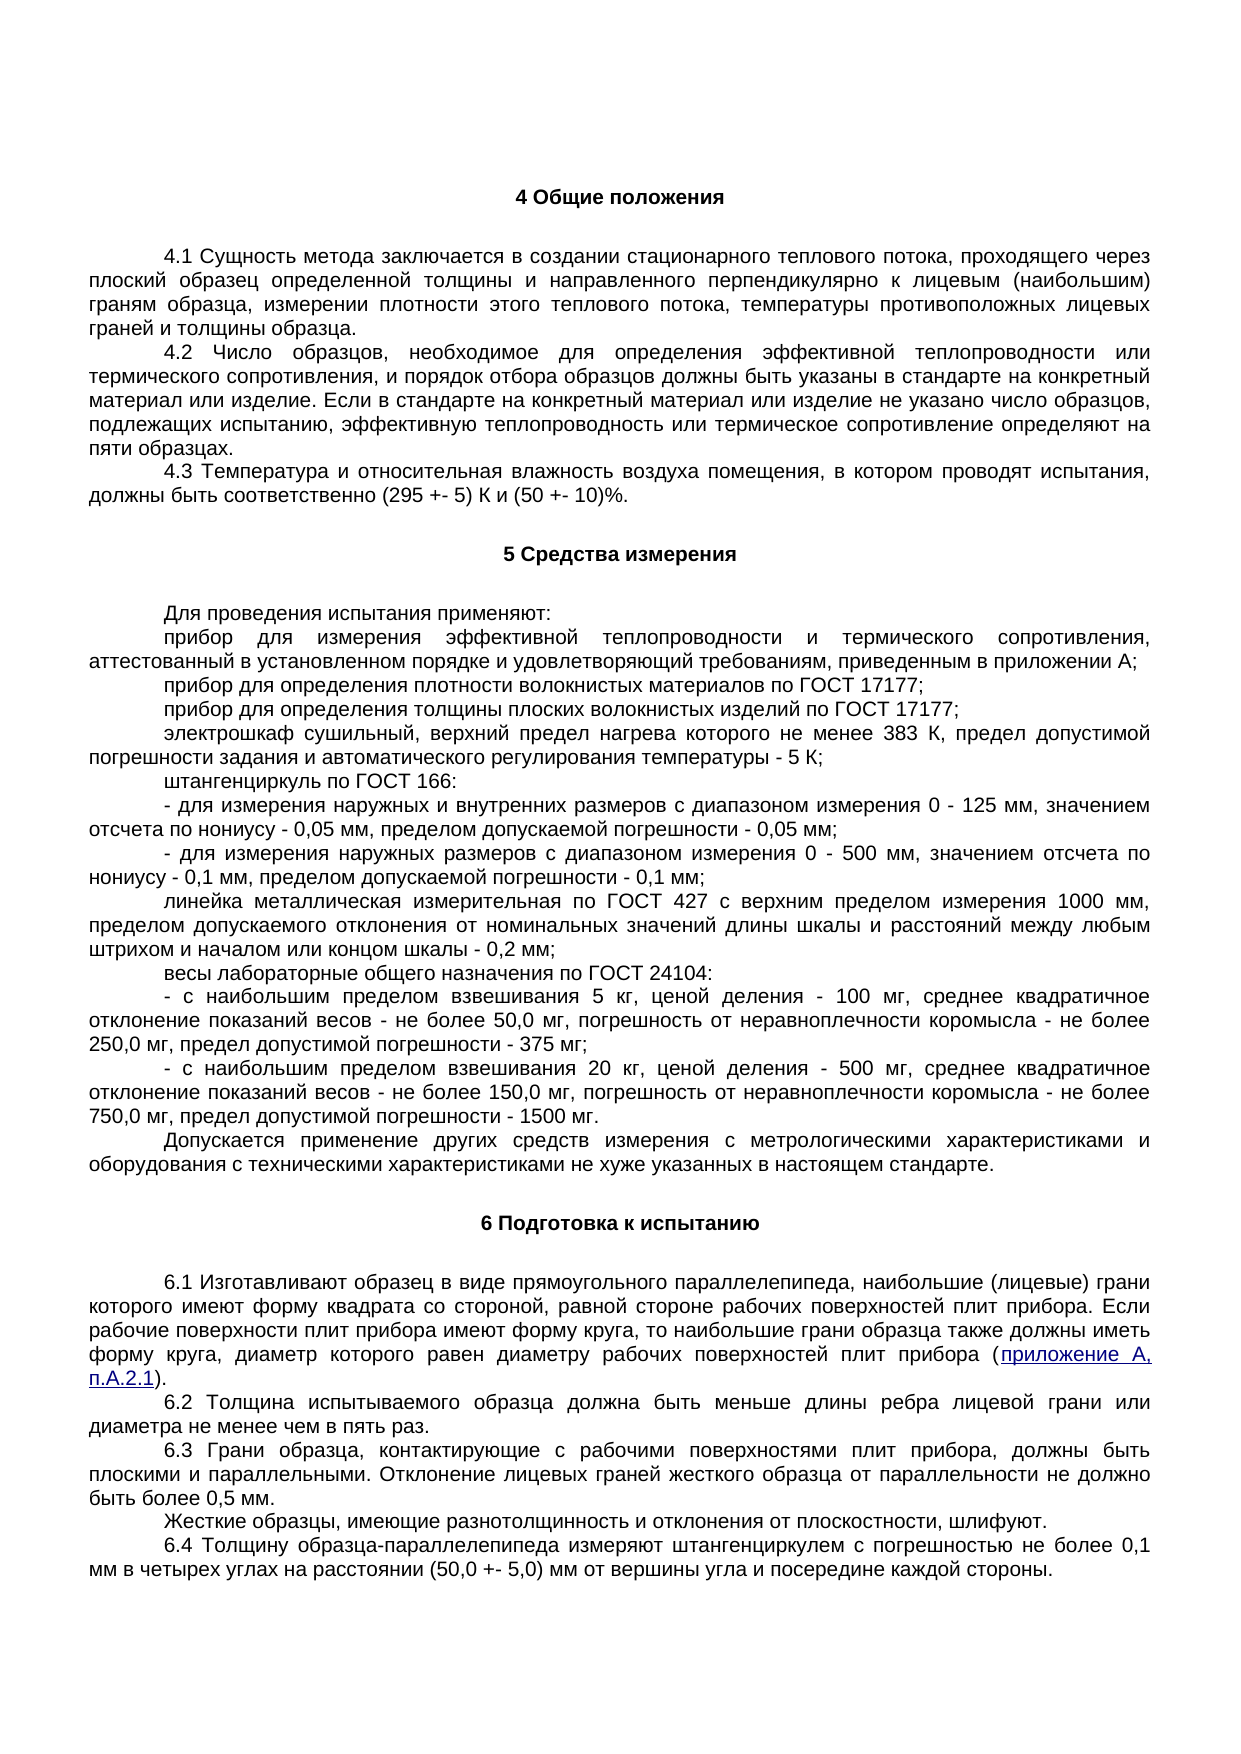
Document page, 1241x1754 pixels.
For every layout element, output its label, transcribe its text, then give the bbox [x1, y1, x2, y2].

text - с наибольшим пределом взвешивания 20 кг, ценой деления - 500 мг, среднее квадратичное отклонение показаний весов - не более 150,0 мг, погрешность от неравноплечности коромысла - не более 750,0 мг, предел допустимой погрешности - 1500 мг. [88, 1056, 1152, 1128]
text - для измерения наружных размеров с диапазоном измерения 0 - 500 мм, значением отсчета по нониусу - 0,1 мм, пределом допускаемой погрешности - 0,1 мм; [88, 841, 1152, 888]
text прибор для определения толщины плоских волокнистых изделий по ГОСТ 17177; [88, 697, 1152, 721]
text 6.2 Толщина испытываемого образца должна быть меньше длины ребра лицевой грани или диаметра не менее чем в пять раз. [88, 1389, 1152, 1437]
text 4.3 Температура и относительная влажность воздуха помещения, в котором проводят испытания, должны быть соответственно (295 +- 5) К и (50 +- 10)%. [88, 459, 1152, 507]
text Жесткие образцы, имеющие разнотолщинность и отклонения от плоскостности, шлифуют. [88, 1509, 1152, 1533]
list 4 Общие положения [88, 185, 1152, 209]
text - с наибольшим пределом взвешивания 5 кг, ценой деления - 100 мг, среднее квадратичное отклонение показаний весов - не более 50,0 мг, погрешность от неравноплечности коромысла - не более 250,0 мг, предел допустимой погрешности - 375 мг; [88, 984, 1152, 1056]
text 4.1 Сущность метода заключается в создании стационарного теплового потока, проходящего через плоский образец определенной толщины и направленного перпендикулярно к лицевым (наибольшим) граням образца, измерении плотности этого теплового потока, температуры противоположных лицевых граней и толщины образца. [88, 244, 1152, 339]
text 4.2 Число образцов, необходимое для определения эффективной теплопроводности или термического сопротивления, и порядок отбора образцов должны быть указаны в стандарте на конкретный материал или изделие. Если в стандарте на конкретный материал или изделие не указано число образцов, подлежащих испытанию, эффективную теплопроводность или термическое сопротивление определяют на пяти образцах. [88, 339, 1152, 459]
text прибор для определения плотности волокнистых материалов по ГОСТ 17177; [88, 673, 1152, 697]
text Для проведения испытания применяют: [88, 601, 1152, 625]
list 6 Подготовка к испытанию [88, 1211, 1152, 1235]
text 6.3 Грани образца, контактирующие с рабочими поверхностями плит прибора, должны быть плоскими и параллельными. Отклонение лицевых граней жесткого образца от параллельности не должно быть более 0,5 мм. [88, 1437, 1152, 1509]
text прибор для измерения эффективной теплопроводности и термического сопротивления, аттестованный в установленном порядке и удовлетворяющий требованиям, приведенным в приложении А; [88, 625, 1152, 673]
text 6.1 Изготавливают образец в виде прямоугольного параллелепипеда, наибольшие (лицевые) грани которого имеют форму квадрата со стороной, равной стороне рабочих поверхностей плит прибора. Если рабочие поверхности плит прибора имеют форму круга, то наибольшие грани образца также должны иметь форму круга, диаметр которого равен диаметру рабочих поверхностей плит прибора (приложение А, п.А.2.1). [88, 1270, 1152, 1389]
text 6.4 Толщину образца-параллелепипеда измеряют штангенциркулем с погрешностью не более 0,1 мм в четырех углах на расстоянии (50,0 +- 5,0) мм от вершины угла и посередине каждой стороны. [88, 1533, 1152, 1581]
text линейка металлическая измерительная по ГОСТ 427 с верхним пределом измерения 1000 мм, пределом допускаемого отклонения от номинальных значений длины шкалы и расстояний между любым штрихом и началом или концом шкалы - 0,2 мм; [88, 888, 1152, 960]
text - для измерения наружных и внутренних размеров с диапазоном измерения 0 - 125 мм, значением отсчета по нониусу - 0,05 мм, пределом допускаемой погрешности - 0,05 мм; [88, 793, 1152, 841]
list 5 Средства измерения [88, 542, 1152, 566]
text штангенциркуль по ГОСТ 166: [88, 769, 1152, 793]
text весы лабораторные общего назначения по ГОСТ 24104: [88, 960, 1152, 984]
text электрошкаф сушильный, верхний предел нагрева которого не менее 383 К, предел допустимой погрешности задания и автоматического регулирования температуры - 5 К; [88, 721, 1152, 769]
text Допускается применение других средств измерения с метрологическими характеристиками и оборудования с техническими характеристиками не хуже указанных в настоящем стандарте. [88, 1128, 1152, 1176]
